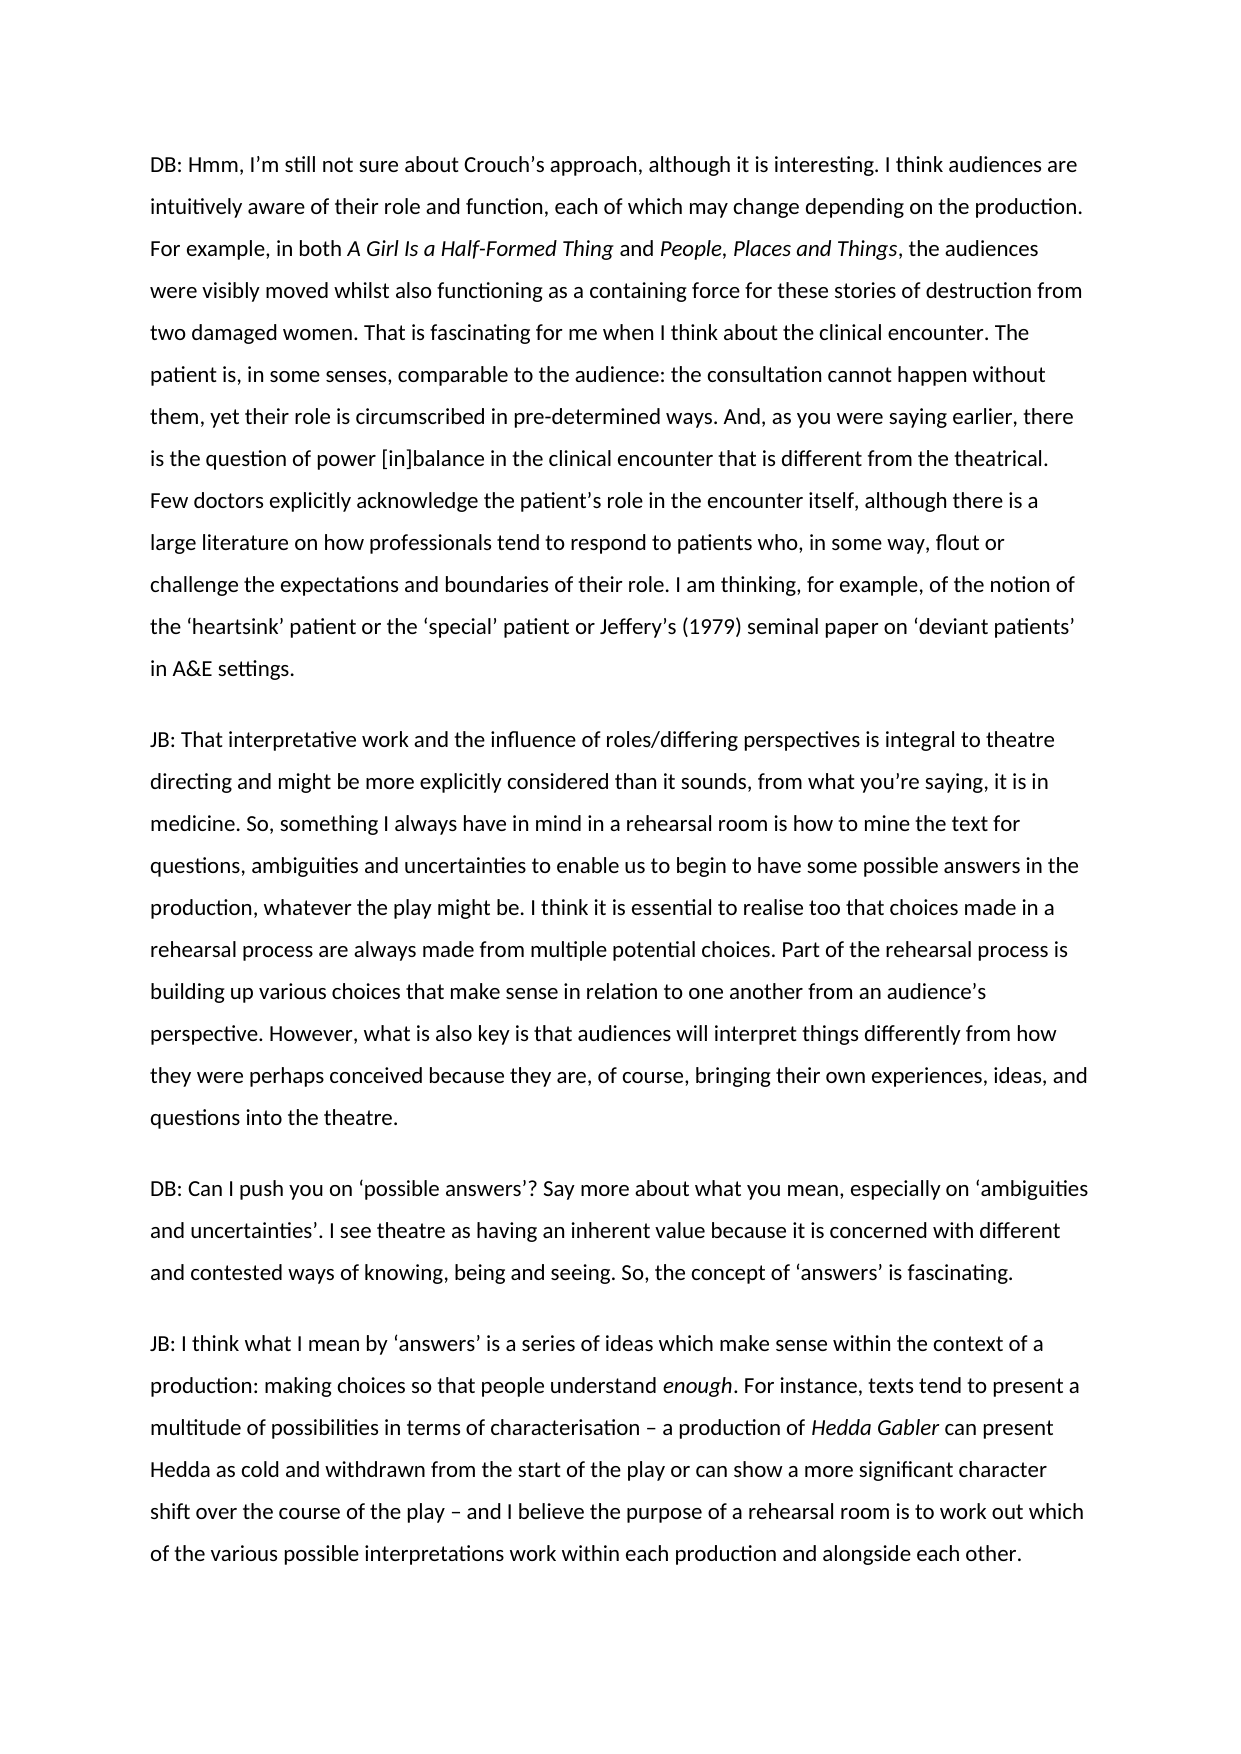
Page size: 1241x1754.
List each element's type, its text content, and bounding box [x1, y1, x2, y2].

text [150, 1329, 1090, 1567]
text DB: Hmm, I’m still not sure about Crouch’s approach, although it is interesting. I think audiences are intuitively aware of their role and function, each of which may change depending on the production. For example, in both A Girl Is a Half-Formed Thing and People, Places and Things, the audiences were visibly moved whilst also functioning as a containing force for these stories of destruction from two damaged women. That is fascinating for me when I think about the clinical encounter. The patient is, in some senses, comparable to the audience: the consultation cannot happen without them, yet their role is circumscribed in pre-determined ways. And, as you were saying earlier, there is the question of power [in]balance in the clinical encounter that is different from the theatrical. Few doctors explicitly acknowledge the patient’s role in the encounter itself, although there is a large literature on how professionals tend to respond to patients who, in some way, flout or challenge the expectations and boundaries of their role. I am thinking, for example, of the notion of the ‘heartsink’ patient or the ‘special’ patient or Jeffery’s (1979) seminal paper on ‘deviant patients’ in A&E settings. [150, 150, 1090, 682]
text JB: That interpretative work and the influence of roles/differing perspectives is integral to theatre directing and might be more explicitly considered than it sounds, from what you’re saying, it is in medicine. So, something I always have in mind in a rehearsal room is how to mine the text for questions, ambiguities and uncertainties to enable us to begin to have some possible answers in the production, whatever the play might be. I think it is essential to realise too that choices made in a rehearsal process are always made from multiple potential choices. Part of the rehearsal process is building up various choices that make sense in relation to one another from an audience’s perspective. However, what is also key is that audiences will interpret things differently from how they were perhaps conceived because they are, of course, bringing their own experiences, ideas, and questions into the theatre. [150, 725, 1090, 1131]
text DB: Can I push you on ‘possible answers’? Say more about what you mean, especially on ‘ambiguities and uncertainties’. I see theatre as having an inherent value because it is concerned with different and contested ways of knowing, being and seeing. So, the concept of ‘answers’ is fascinating. [150, 1174, 1090, 1286]
